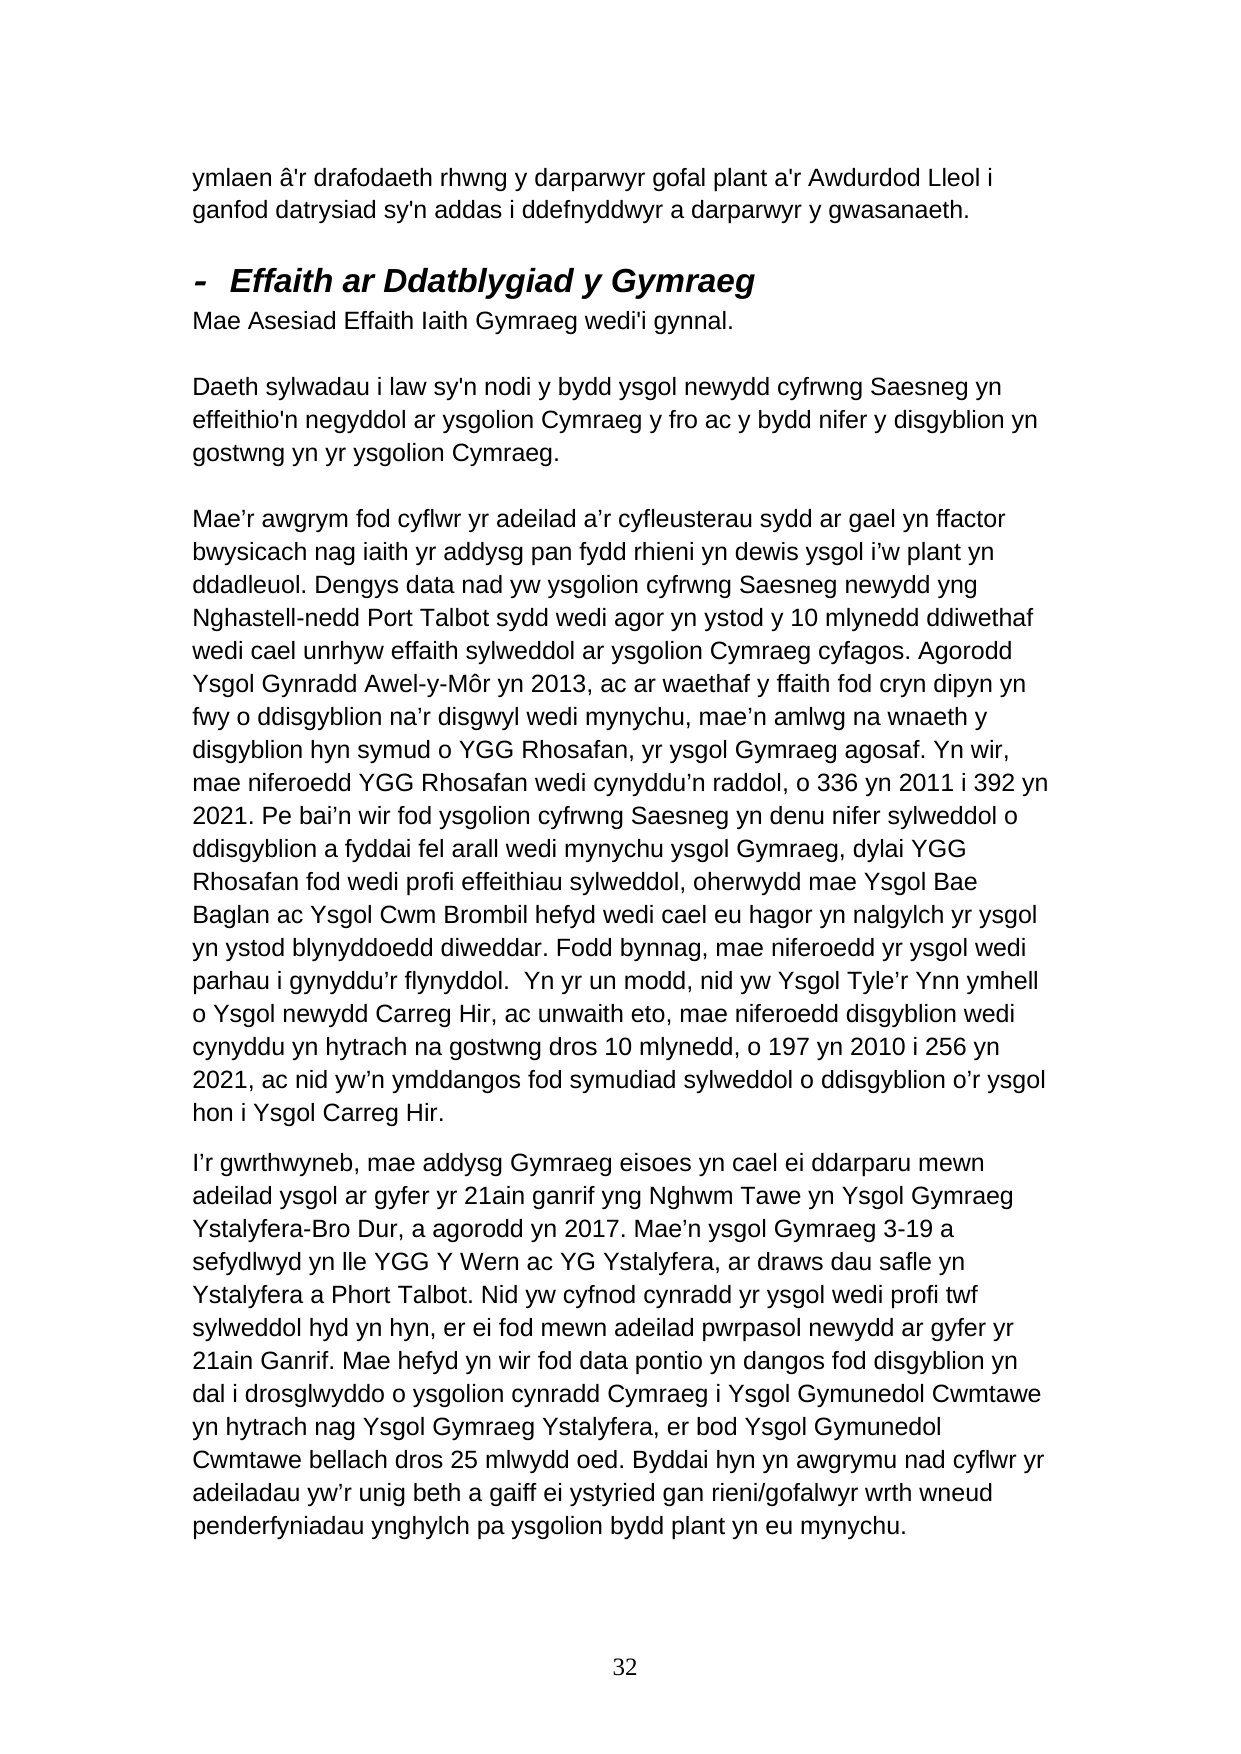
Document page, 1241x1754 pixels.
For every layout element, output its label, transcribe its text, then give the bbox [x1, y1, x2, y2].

text Mae’r awgrym fod cyflwr yr adeilad a’r cyfleusterau sydd ar gael yn ffactor bwysicach nag iaith yr addysg pan fydd rhieni yn dewis ysgol i’w plant yn ddadleuol. Dengys data nad yw ysgolion cyfrwng Saesneg newydd yng Nghastell-nedd Port Talbot sydd wedi agor yn ystod y 10 mlynedd ddiwethaf wedi cael unrhyw effaith sylweddol ar ysgolion Cymraeg cyfagos. Agorodd Ysgol Gynradd Awel-y-Môr yn 2013, ac ar waethaf y ffaith fod cryn dipyn yn fwy o ddisgyblion na’r disgwyl wedi mynychu, mae’n amlwg na wnaeth y disgyblion hyn symud o YGG Rhosafan, yr ysgol Gymraeg agosaf. Yn wir, mae niferoedd YGG Rhosafan wedi cynyddu’n raddol, o 336 yn 2011 i 392 yn 2021. Pe bai’n wir fod ysgolion cyfrwng Saesneg yn denu nifer sylweddol o ddisgyblion a fyddai fel arall wedi mynychu ysgol Gymraeg, dylai YGG Rhosafan fod wedi profi effeithiau sylweddol, oherwydd mae Ysgol Bae Baglan ac Ysgol Cwm Brombil hefyd wedi cael eu hagor yn nalgylch yr ysgol yn ystod blynyddoedd diweddar. Fodd bynnag, mae niferoedd yr ysgol wedi parhau i gynyddu’r flynyddol. Yn yr un modd, nid yw Ysgol Tyle’r Ynn ymhell o Ysgol newydd Carreg Hir, ac unwaith eto, mae niferoedd disgyblion wedi cynyddu yn hytrach na gostwng dros 10 mlynedd, o 197 yn 2010 i 256 yn 2021, ac nid yw’n ymddangos fod symudiad sylweddol o ddisgyblion o’r ysgol hon i Ysgol Carreg Hir. [192, 504, 1058, 1127]
text I’r gwrthwyneb, mae addysg Gymraeg eisoes yn cael ei ddarparu mewn adeilad ysgol ar gyfer yr 21ain ganrif yng Nghwm Tawe yn Ysgol Gymraeg Ystalyfera-Bro Dur, a agorodd yn 2017. Mae’n ysgol Gymraeg 3-19 a sefydlwyd yn lle YGG Y Wern ac YG Ystalyfera, ar draws dau safle yn Ystalyfera a Phort Talbot. Nid yw cyfnod cynradd yr ysgol wedi profi twf sylweddol hyd yn hyn, er ei fod mewn adeilad pwrpasol newydd ar gyfer yr 21ain Ganrif. Mae hefyd yn wir fod data pontio yn dangos fod disgyblion yn dal i drosglwyddo o ysgolion cynradd Cymraeg i Ysgol Gymunedol Cwmtawe yn hytrach nag Ysgol Gymraeg Ystalyfera, er bod Ysgol Gymunedol Cwmtawe bellach dros 25 mlwydd oed. Byddai hyn yn awgrymu nad cyflwr yr adeiladau yw’r unig beth a gaiff ei ystyried gan rieni/gofalwyr wrth wneud penderfyniadau ynghylch pa ysgolion bydd plant yn eu mynychu. [192, 1148, 1058, 1540]
list Mae Asesiad Effaith Iaith Gymraeg wedi'i gynnal. [192, 306, 1058, 334]
list Daeth sylwadau i law sy'n nodi y bydd ysgol newydd cyfrwng Saesneg yn effeithio'n negyddol ar ysgolion Cymraeg y fro ac y bydd nifer y disgyblion yn gostwng yn yr ysgolion Cymraeg. [192, 372, 1058, 467]
list Effaith ar Ddatblygiad y Gymraeg [192, 262, 1058, 300]
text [192, 162, 1058, 224]
